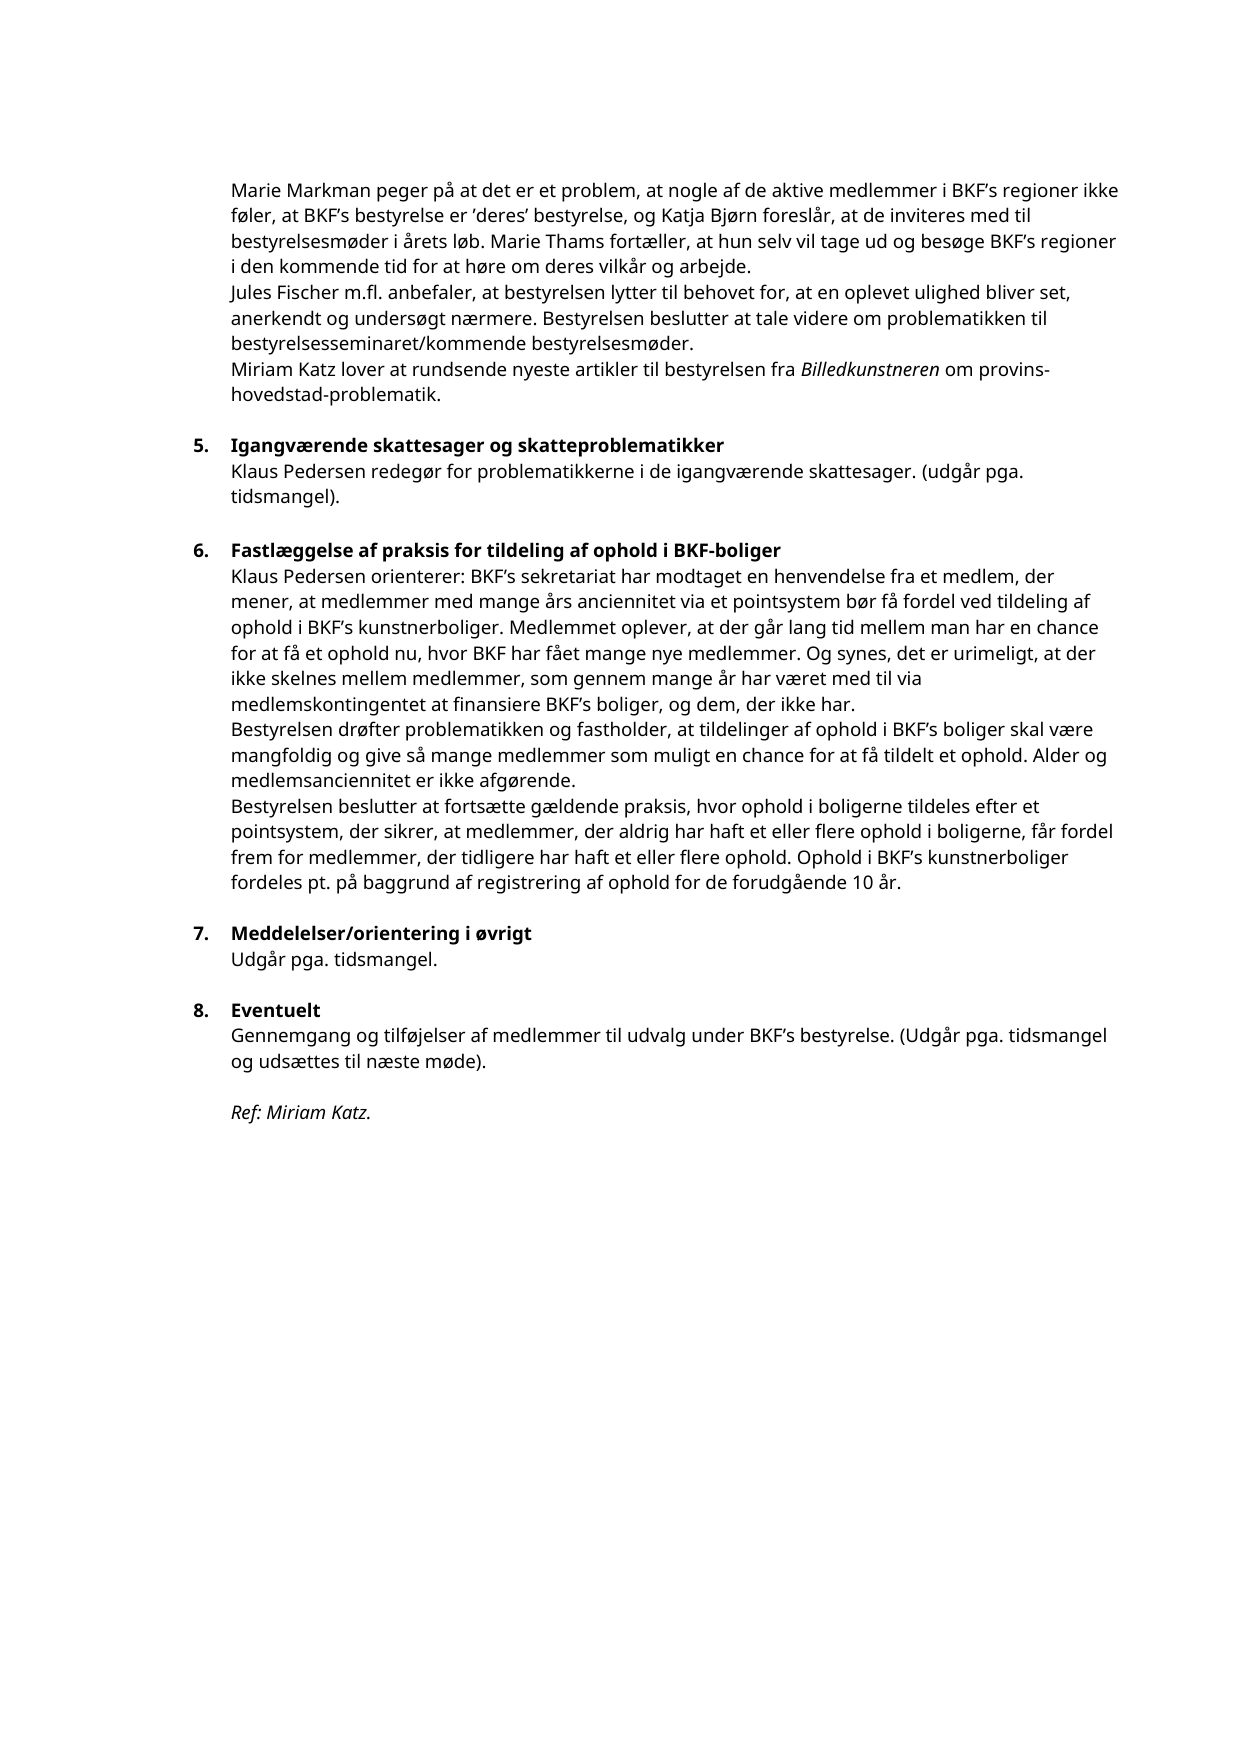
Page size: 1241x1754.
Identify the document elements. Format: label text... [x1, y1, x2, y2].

list Meddelelser/orientering i øvrigt Udgår pga. tidsmangel. [193, 921, 1122, 972]
list Eventuelt Gennemgang og tilføjelser af medlemmer til udvalg under BKF’s bestyrelse. (Udgår pga. tidsmangel og udsættes til næste møde). Ref: Miriam Katz. [193, 997, 1122, 1125]
list Fastlæggelse af praksis for tildeling af ophold i BKF-boliger Klaus Pedersen orienterer: BKF’s sekretariat har modtaget en henvendelse fra et medlem, der mener, at medlemmer med mange års anciennitet via et pointsystem bør få fordel ved tildeling af ophold i BKF’s kunstnerboliger. Medlemmet oplever, at der går lang tid mellem man har en chance for at få et ophold nu, hvor BKF har fået mange nye medlemmer. Og synes, det er urimeligt, at der ikke skelnes mellem medlemmer, som gennem mange år har været med til via medlemskontingentet at finansiere BKF’s boliger, og dem, der ikke har. Bestyrelsen drøfter problematikken og fastholder, at tildelinger af ophold i BKF’s boliger skal være mangfoldig og give så mange medlemmer som muligt en chance for at få tildelt et ophold. Alder og medlemsanciennitet er ikke afgørende. Bestyrelsen beslutter at fortsætte gældende praksis, hvor ophold i boligerne tildeles efter et pointsystem, der sikrer, at medlemmer, der aldrig har haft et eller flere ophold i boligerne, får fordel frem for medlemmer, der tidligere har haft et eller flere ophold. Ophold i BKF’s kunstnerboliger fordeles pt. på baggrund af registrering af ophold for de forudgående 10 år. [193, 538, 1122, 895]
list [231, 177, 1122, 407]
list Igangværende skattesager og skatteproblematikker Klaus Pedersen redegør for problematikkerne i de igangværende skattesager. (udgår pga. tidsmangel). [193, 432, 1122, 538]
